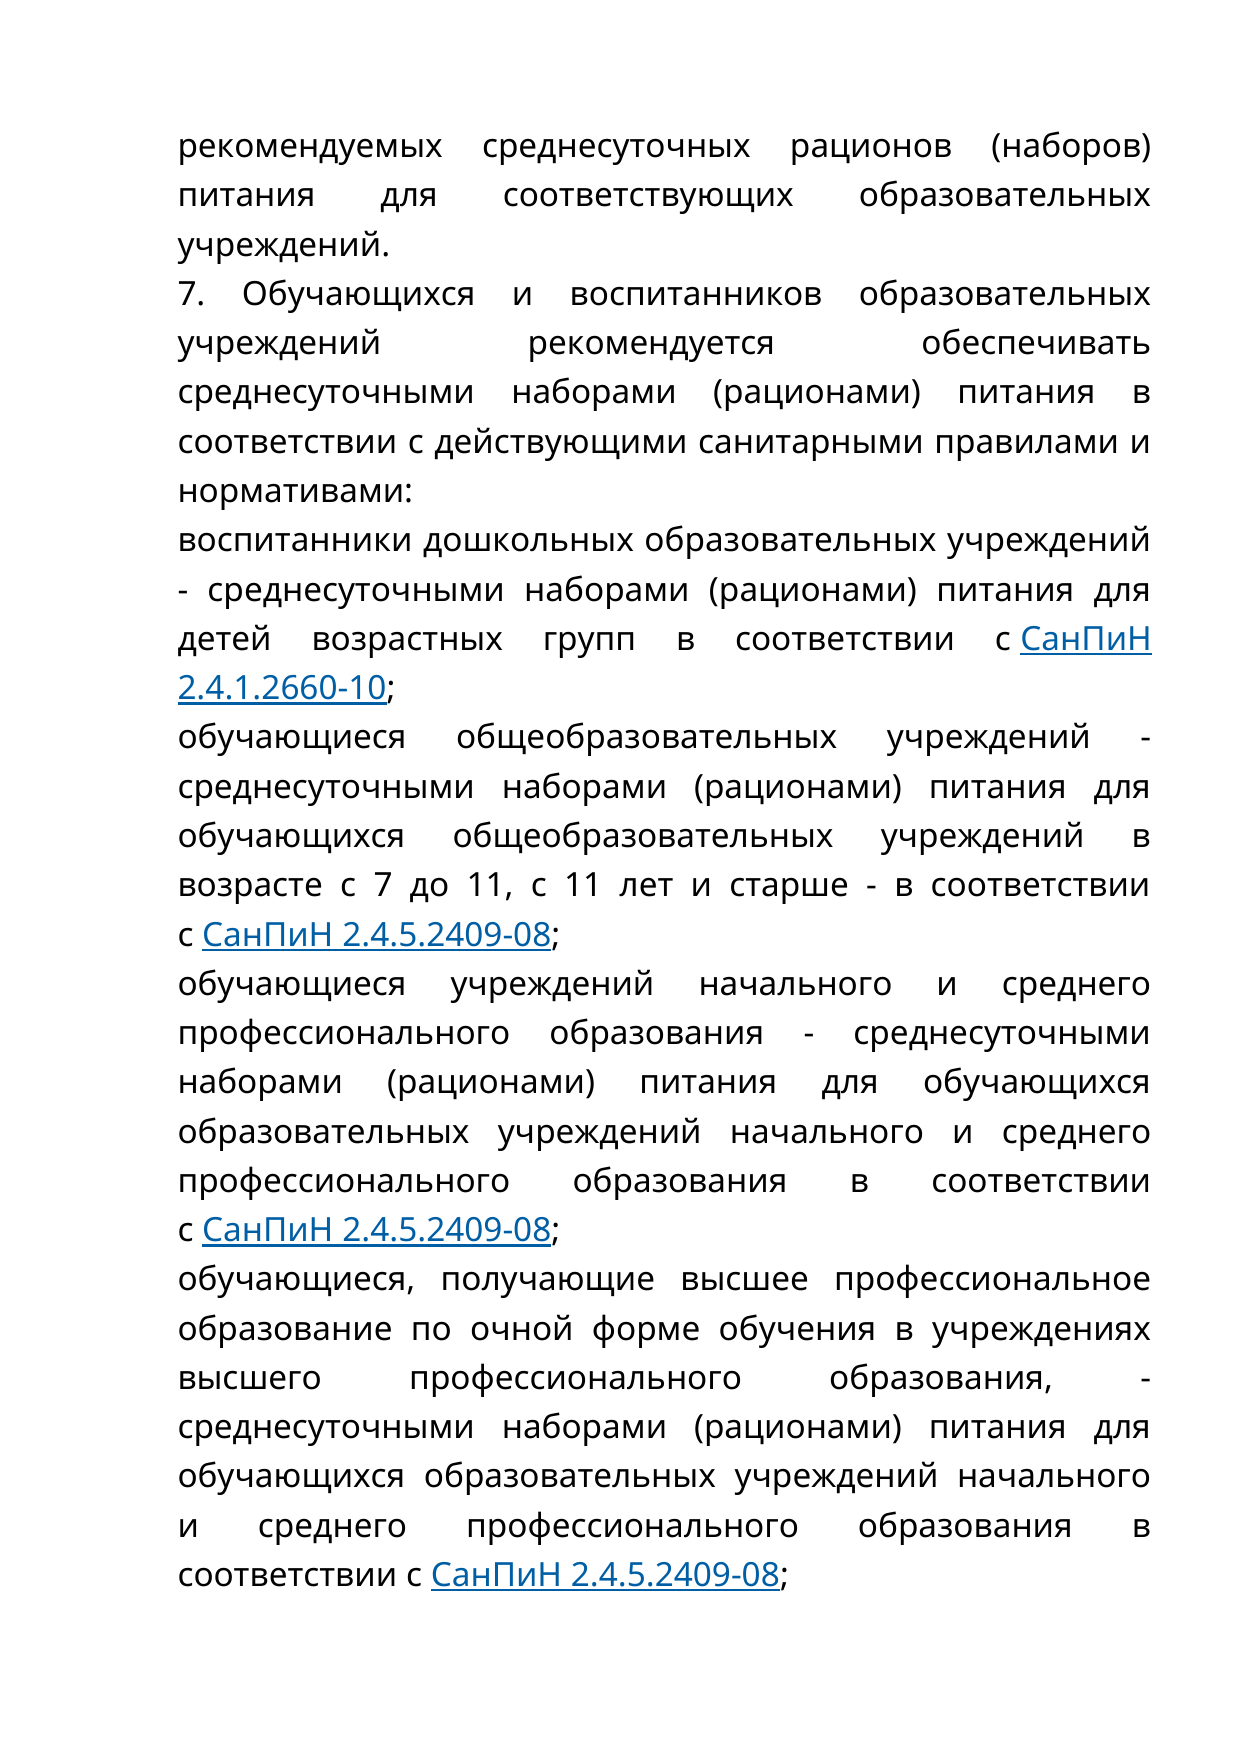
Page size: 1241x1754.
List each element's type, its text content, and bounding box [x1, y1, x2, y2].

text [177, 118, 1152, 266]
text обучающиеся, получающие высшее профессиональное образование по очной форме обучения в учреждениях высшего профессионального образования, - среднесуточными наборами (рационами) питания для обучающихся образовательных учреждений начального и среднего профессионального образования в соответствии с СанПиН 2.4.5.2409-08; [177, 1251, 1152, 1596]
text обучающиеся учреждений начального и среднего профессионального образования - среднесуточными наборами (рационами) питания для обучающихся образовательных учреждений начального и среднего профессионального образования в соответствии с СанПиН 2.4.5.2409-08; [177, 956, 1152, 1251]
text 7. Обучающихся и воспитанников образовательных учреждений рекомендуется обеспечивать среднесуточными наборами (рационами) питания в соответствии с действующими санитарными правилами и нормативами: [177, 266, 1152, 512]
text обучающиеся общеобразовательных учреждений - среднесуточными наборами (рационами) питания для обучающихся общеобразовательных учреждений в возрасте с 7 до 11, с 11 лет и старше - в соответствии с СанПиН 2.4.5.2409-08; [177, 709, 1152, 956]
text воспитанники дошкольных образовательных учреждений - среднесуточными наборами (рационами) питания для детей возрастных групп в соответствии с СанПиН 2.4.1.2660-10; [177, 512, 1152, 709]
